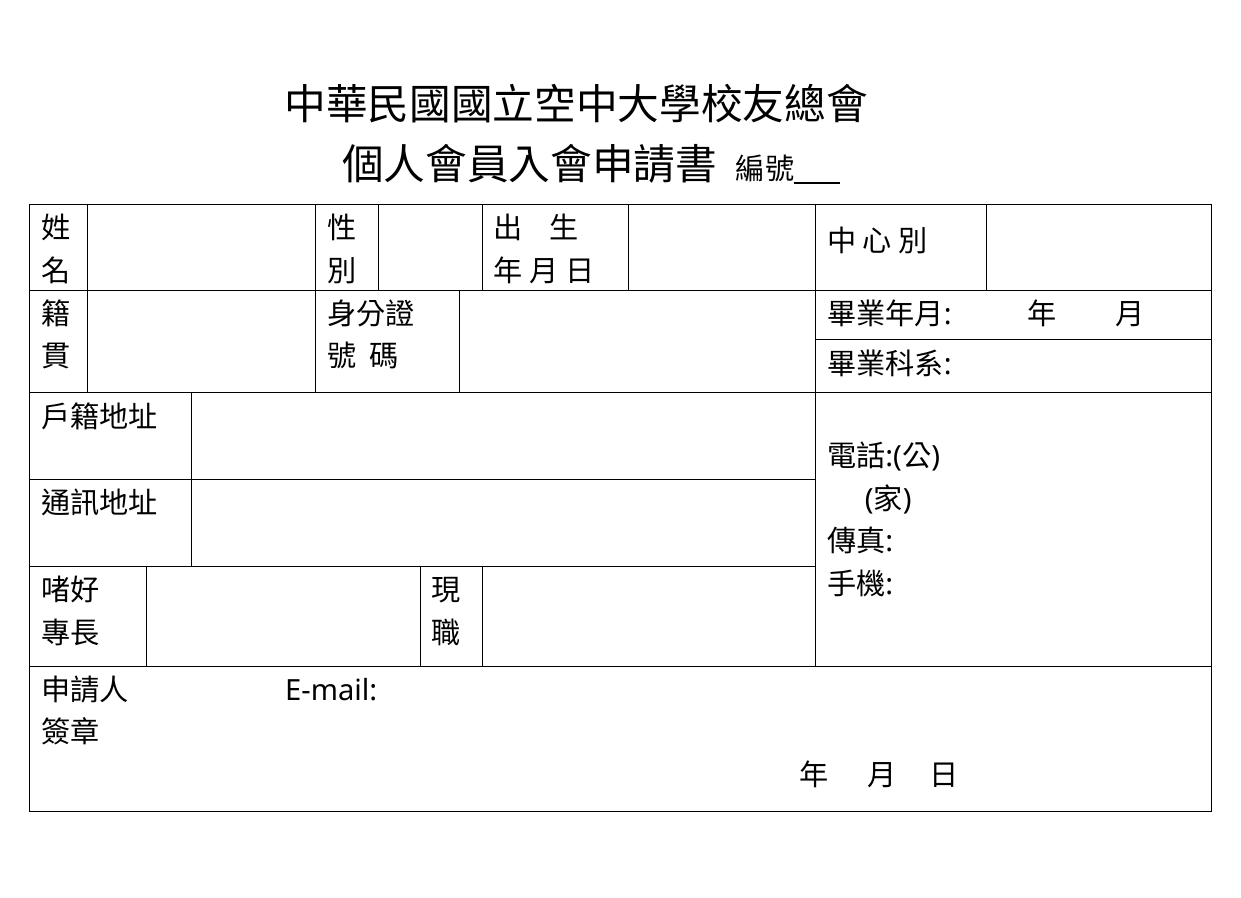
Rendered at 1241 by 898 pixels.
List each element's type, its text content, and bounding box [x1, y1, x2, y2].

table_header [88, 205, 315, 289]
table_header 性別 [316, 205, 378, 289]
table_header [629, 205, 815, 289]
table_cell 畢業科系: [816, 340, 1211, 392]
table_cell 申請人 E-mail: 簽章 年 月 日 [30, 667, 1211, 811]
table_cell 現職 [421, 567, 482, 666]
table_header [987, 205, 1211, 289]
table_cell 籍貫 [30, 291, 87, 392]
table_cell 電話:(公) (家) 傳真: 手機: [816, 393, 1211, 666]
table_cell [192, 393, 815, 478]
table_header 出 生 年 月 日 [483, 205, 628, 289]
text 中華民國國立空中大學校友總會 [0, 71, 1196, 131]
table_header [379, 205, 482, 289]
table_cell [460, 291, 815, 392]
table_cell [88, 291, 315, 392]
table_cell [483, 567, 815, 666]
table_cell 通訊地址 [30, 480, 191, 566]
table_cell [147, 567, 420, 666]
table_cell 身分證 號 碼 [316, 291, 459, 392]
table_header 中 心 別 [816, 205, 986, 289]
table_cell [192, 480, 815, 566]
table_header 姓名 [30, 205, 87, 289]
table_cell 畢業年月: 年 月 [816, 291, 1211, 339]
table_cell 戶籍地址 [30, 393, 191, 478]
table_cell 啫好 專長 [30, 567, 146, 666]
text 個人會員入會申請書 編號 [44, 131, 1196, 191]
